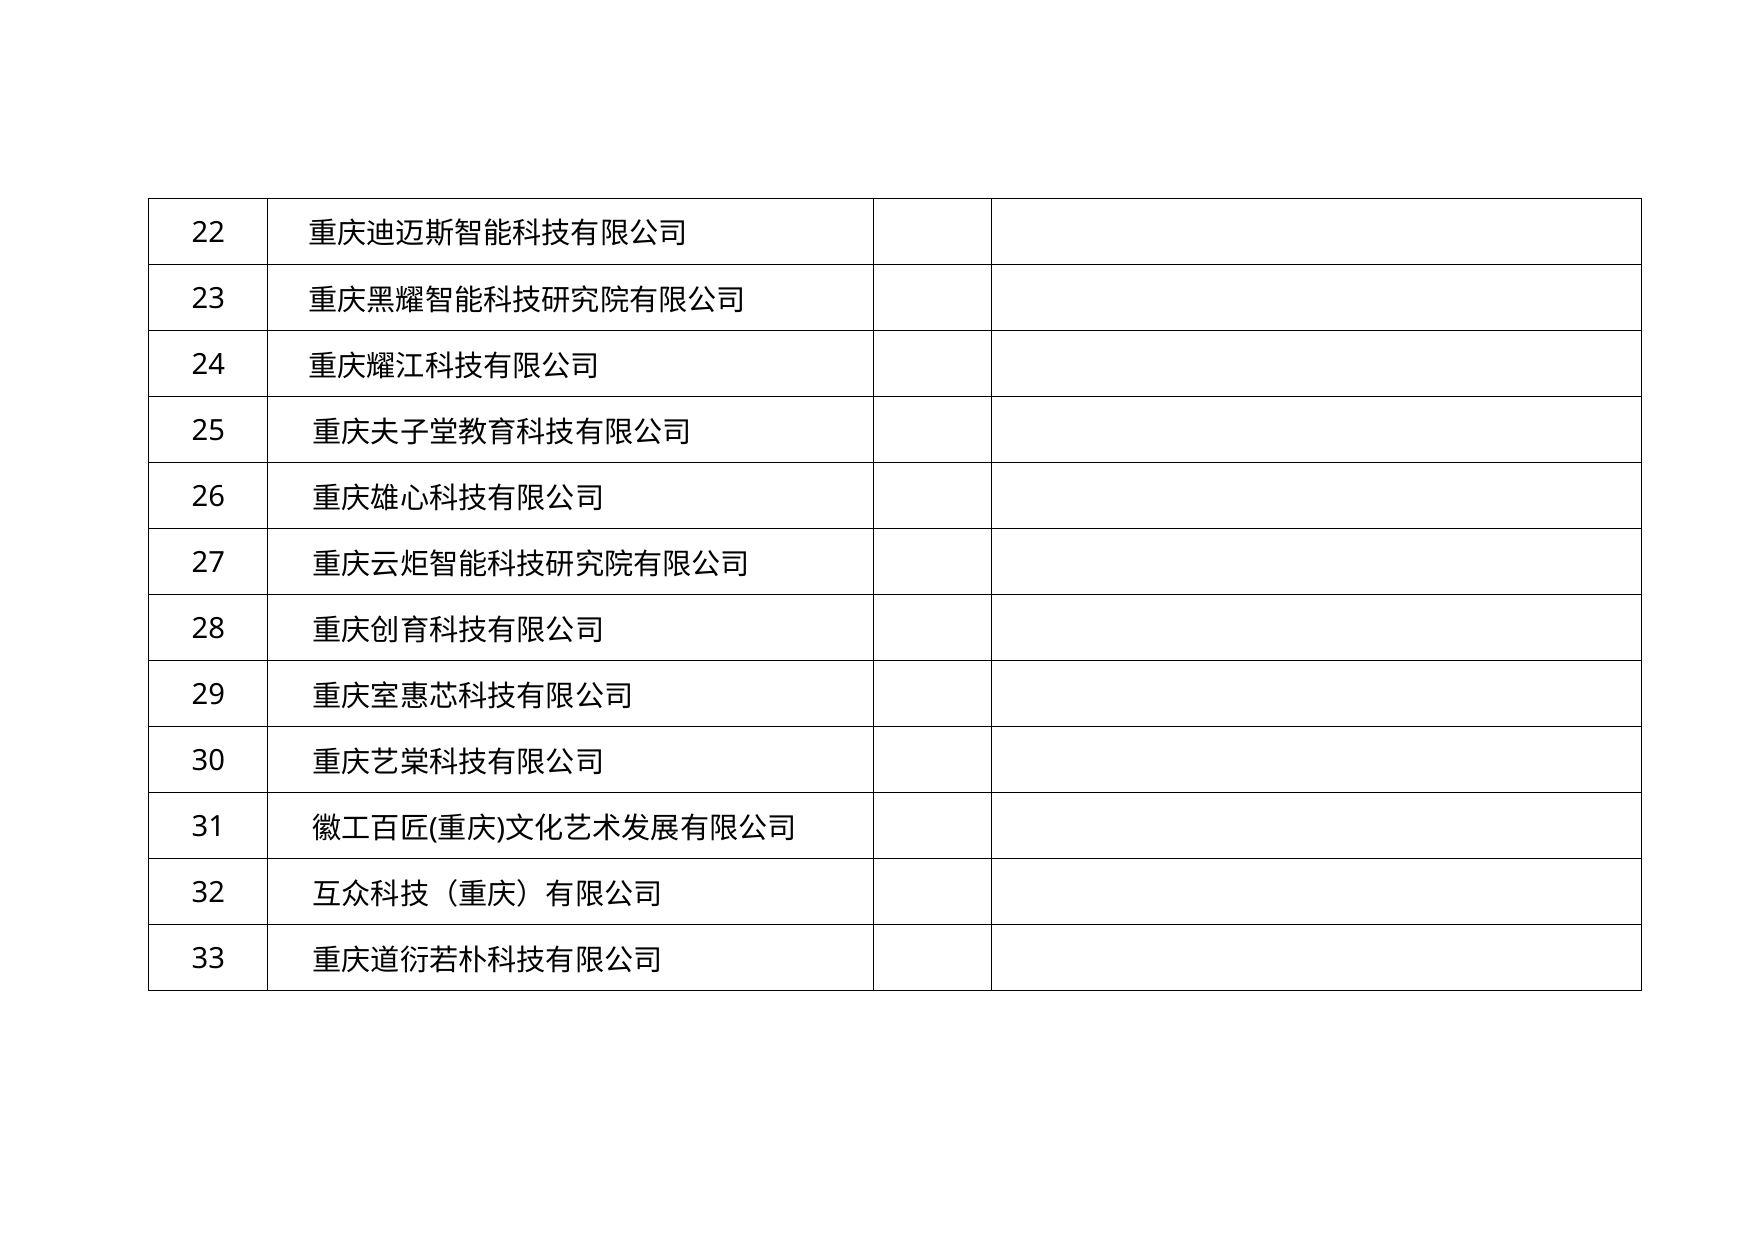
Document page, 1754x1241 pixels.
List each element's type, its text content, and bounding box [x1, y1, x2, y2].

table_cell [874, 661, 991, 726]
table_cell 重庆室惠芯科技有限公司 [268, 661, 873, 726]
table_cell [874, 595, 991, 660]
table_cell 29 [149, 661, 267, 726]
table_cell [992, 595, 1641, 660]
table_cell [992, 463, 1641, 528]
table_cell [874, 265, 991, 330]
table_cell [874, 793, 991, 858]
table_cell [874, 463, 991, 528]
table_cell 24 [149, 331, 267, 396]
table_cell 重庆耀江科技有限公司 [268, 331, 873, 396]
table_cell [992, 793, 1641, 858]
table_cell 26 [149, 463, 267, 528]
table_cell 重庆道衍若朴科技有限公司 [268, 925, 873, 990]
table_cell [992, 331, 1641, 396]
table_cell [992, 661, 1641, 726]
table_cell 重庆雄心科技有限公司 [268, 463, 873, 528]
table_cell [874, 397, 991, 462]
table_cell 30 [149, 727, 267, 792]
table_cell [874, 859, 991, 924]
table_cell [874, 331, 991, 396]
table_cell 32 [149, 859, 267, 924]
table_cell [992, 925, 1641, 990]
table_cell [992, 199, 1641, 264]
table_cell [874, 727, 991, 792]
table_cell 重庆艺棠科技有限公司 [268, 727, 873, 792]
table_cell 互众科技（重庆）有限公司 [268, 859, 873, 924]
table_cell 28 [149, 595, 267, 660]
table_cell 33 [149, 925, 267, 990]
table_cell [992, 397, 1641, 462]
table_cell 重庆夫子堂教育科技有限公司 [268, 397, 873, 462]
table_cell 31 [149, 793, 267, 858]
table_cell [992, 859, 1641, 924]
table_cell 重庆创育科技有限公司 [268, 595, 873, 660]
table_cell [874, 529, 991, 594]
table_cell 22 [149, 199, 267, 264]
table_cell [992, 727, 1641, 792]
table_cell 重庆迪迈斯智能科技有限公司 [268, 199, 873, 264]
table_cell 25 [149, 397, 267, 462]
table_cell [874, 925, 991, 990]
table_cell [992, 529, 1641, 594]
table_cell 27 [149, 529, 267, 594]
table_cell [992, 265, 1641, 330]
table_cell 徽工百匠(重庆)文化艺术发展有限公司 [268, 793, 873, 858]
table_cell 重庆云炬智能科技研究院有限公司 [268, 529, 873, 594]
table_cell 23 [149, 265, 267, 330]
table_cell [874, 199, 991, 264]
table_cell 重庆黑耀智能科技研究院有限公司 [268, 265, 873, 330]
